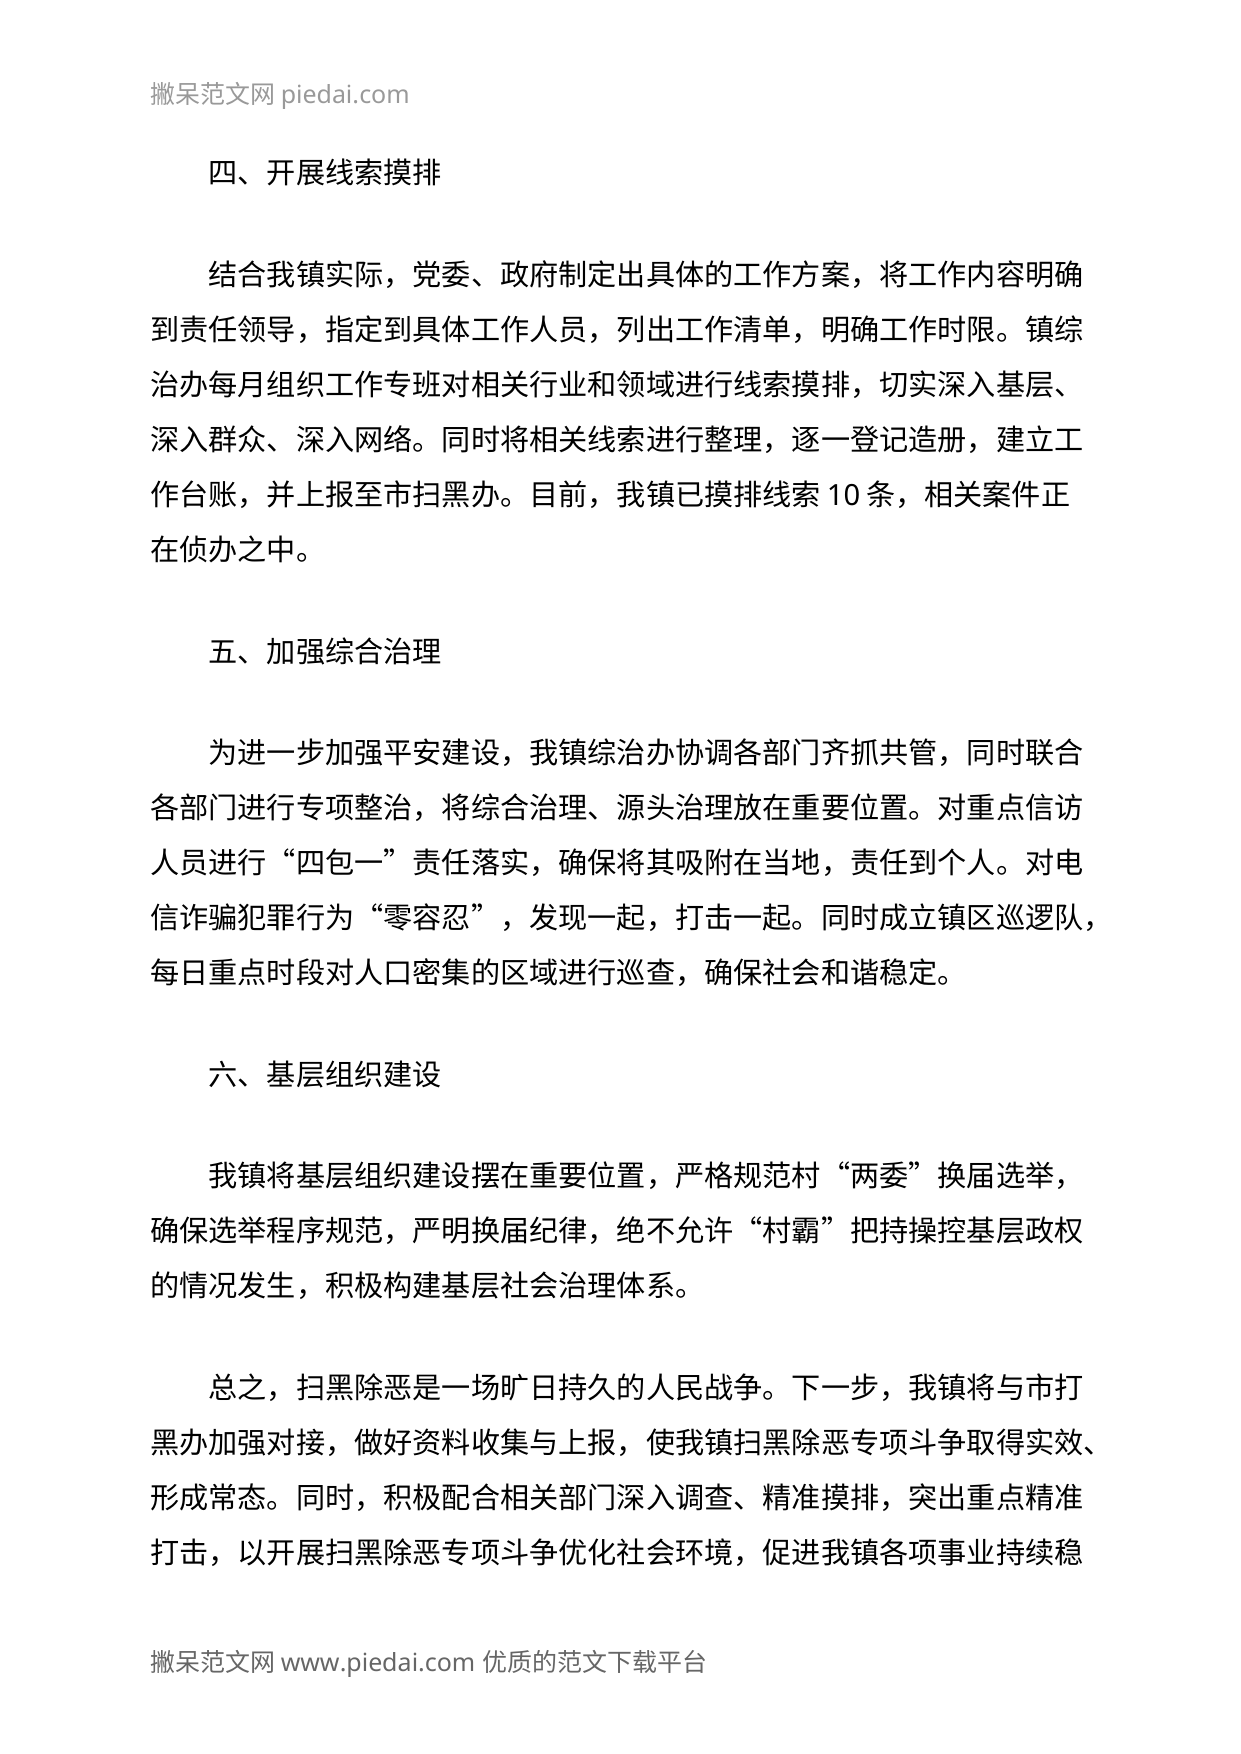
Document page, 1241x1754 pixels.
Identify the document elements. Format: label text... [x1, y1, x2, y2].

text 六、基层组织建设 [150, 1051, 1090, 1093]
text 为进一步加强平安建设，我镇综治办协调各部门齐抓共管，同时联合各部门进行专项整治，将综合治理、源头治理放在重要位置。对重点信访人员进行“四包一”责任落实，确保将其吸附在当地，责任到个人。对电信诈骗犯罪行为“零容忍”，发现一起，打击一起。同时成立镇区巡逻队，每日重点时段对人口密集的区域进行巡查，确保社会和谐稳定。 [150, 730, 1090, 992]
text 五、加强综合治理 [150, 628, 1090, 670]
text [150, 1364, 1090, 1572]
text 四、开展线索摸排 [150, 150, 1090, 192]
text 结合我镇实际，党委、政府制定出具体的工作方案，将工作内容明确到责任领导，指定到具体工作人员，列出工作清单，明确工作时限。镇综治办每月组织工作专班对相关行业和领域进行线索摸排，切实深入基层、深入群众、深入网络。同时将相关线索进行整理，逐一登记造册，建立工作台账，并上报至市扫黑办。目前，我镇已摸排线索10条，相关案件正在侦办之中。 [150, 252, 1090, 569]
text 我镇将基层组织建设摆在重要位置，严格规范村“两委”换届选举，确保选举程序规范，严明换届纪律，绝不允许“村霸”把持操控基层政权的情况发生，积极构建基层社会治理体系。 [150, 1153, 1090, 1305]
